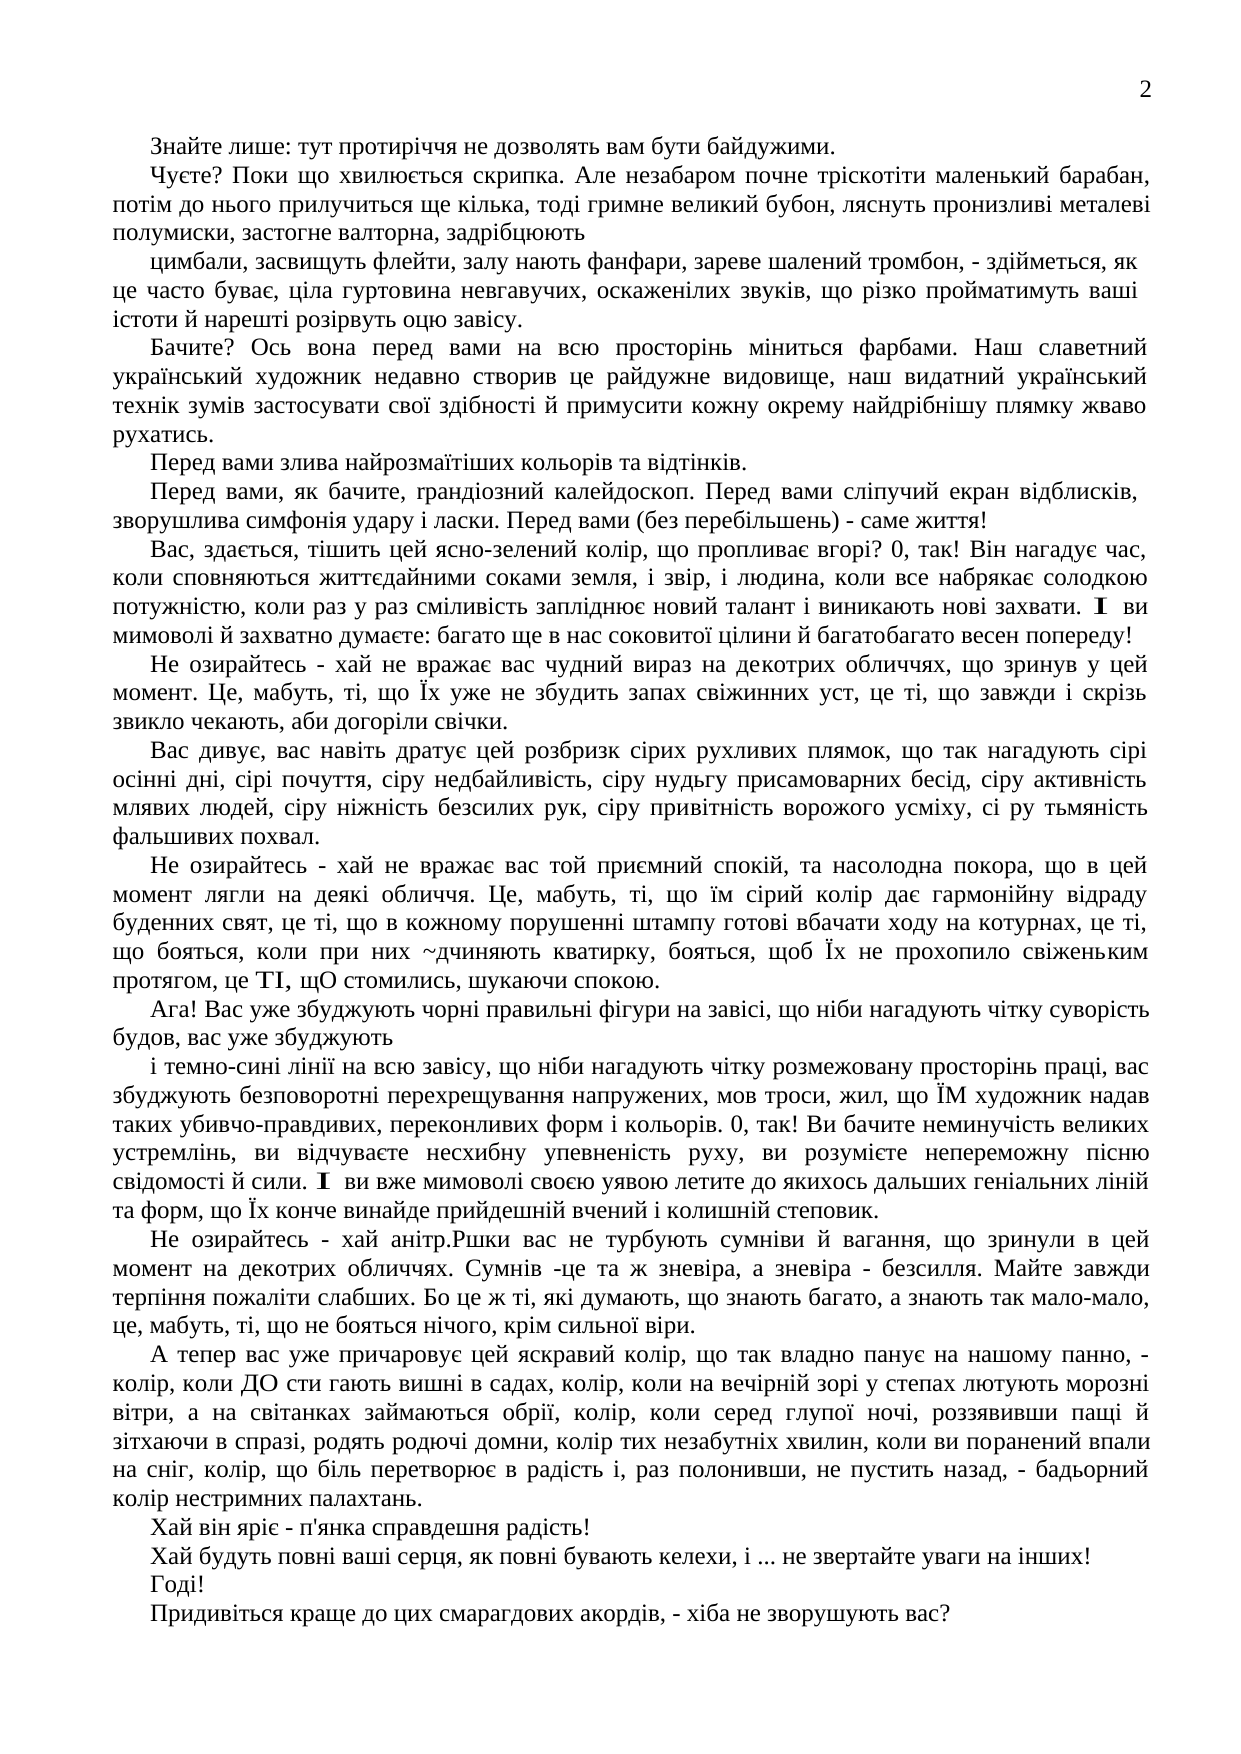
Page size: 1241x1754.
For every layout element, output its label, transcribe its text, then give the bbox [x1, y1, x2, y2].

text Перед вами, як бачите, rpандіозний калейдоскоп. Перед вами сліпучий екран відблисків, зворушлива симфонія удару і ласки. Перед вами (без перебільшень) - саме життя! [112, 476, 1139, 534]
text Годі! [112, 1569, 1152, 1598]
text Хай будуть повні ваші серця, як повні бувають келехи, і ... не звертайте уваги на інших! [112, 1541, 1149, 1569]
text Ага! Вас уже збуджують чорні правильні фігури на завісі, що ніби нагадують чітку суворість будов, вас уже збуджують [112, 994, 1152, 1051]
text Вас, здається, тішить цей ясно-зелений колір, що пропливає вгорі? 0, так! Він нагадує час, коли сповняються життєдайними соками земля, і звір, і людина, коли все набрякає солодкою потужністю, коли раз у раз сміливість запліднює новий талант і виникають нові захвати. І ви мимоволі й захватно думаєте: багато ще в нас соковитої цілини й багатобагато весен попереду! [112, 534, 1148, 649]
text Хай він яріє - п'янка справдешня радість! [112, 1512, 1152, 1541]
text і темно-сині лінії на всю завісу, що ніби нагадують чітку розмежовану просторінь праці, вас збуджують безповоротні перехрещування напружених, мов троси, жил, що ЇМ художник надав таких убивчо-правдивих, переконливих форм і кольорів. 0, так! Ви бачите неминучість великих устремлінь, ви відчуваєте несхибну упевненість руху, ви розумієте непереможну пісню свідомості й сили. І ви вже мимоволі своєю уявою летите до якихось дальших геніальних ліній та форм, що Їх конче винайде прийдешній вчений і колишній степовик. [112, 1051, 1151, 1224]
text Придивіться краще до цих смарагдових акордів, - хіба не зворушують вас? [112, 1598, 1149, 1627]
text Перед вами злива найрозмаїтіших кольорів та відтінків. [112, 447, 1152, 476]
text Не озирайтесь - хай не вражає вас той приємний спокій, та насолодна покора, що в цей момент лягли на деякі обличчя. Це, мабуть, ті, що їм сірий колір дає гармонійну відраду буденних свят, це ті, що в кожному порушенні штампу готові вбачати ходу на котурнах, це ті, що бояться, коли при них ~дчиняють кватирку, бояться, щоб Їх не прохопило свіженьким протягом, це ТІ, щО стомились, шукаючи спокою. [112, 850, 1148, 994]
text цимбали, засвищуть флейти, залу нають фанфари, зареве шалений тромбон, - здійметься, як це часто буває, ціла гуртовина невгавучих, оскаженілих звуків, що різко пройматимуть ваші істоти й нарешті розірвуть оцю завісу. [112, 246, 1139, 332]
text Бачите? Ось вона перед вами на всю просторінь міниться фарбами. Наш славетний український художник недавно створив це райдужне видовище, наш видатний український технік зумів застосувати свої здібності й примусити кожну окрему найдрібнішу плямку жваво рухатись. [112, 332, 1148, 447]
text Вас дивує, вас навіть дратує цей розбризк сірих рухливих плямок, що так нагадують сірі осінні дні, сірі почуття, сіру недбайливість, сіру нудьгу присамоварних бесід, сіру активність млявих людей, сіру ніжність безсилих рук, сіру привітність ворожого усміху, сі ру тьмяність фальшивих похвал. [112, 735, 1148, 850]
text Знайте лише: тут протиріччя не дозволять вам бути байдужими. [112, 131, 1151, 160]
text А тепер вас уже причаровує цей яскравий колір, що так владно панує на нашому панно, - колір, коли ДО сти гають вишні в садах, колір, коли на вечірній зорі у степах лютують морозні вітри, а на світанках займаються обрії, колір, коли серед глупої ночі, роззявивши пащі й зітхаючи в спразі, родять родючі домни, колір тих незабутніх хвилин, коли ви поранений впали на сніг, колір, що біль перетворює в радість і, раз полонивши, не пустить назад, - бадьорний колір нестримних палахтань. [112, 1339, 1151, 1512]
text Не озирайтесь - хай анітр.Ршки вас не турбують сумніви й вагання, що зринули в цей момент на декотрих обличчях. Сумнів -це та ж зневіра, а зневіра - безсилля. Майте завжди терпіння пожаліти слабших. Бо це ж ті, які думають, що знають багато, а знають так мало-мало, це, мабуть, ті, що не бояться нічого, крім сильної віри. [112, 1224, 1151, 1339]
text Не озирайтесь - хай не вражає вас чудний вираз на декотрих обличчях, що зринув у цей момент. Це, мабуть, ті, що Їх уже не збудить запах свіжинних уст, це ті, що завжди і скрізь звикло чекають, аби догоріли свічки. [112, 649, 1148, 735]
text Чуєте? Поки що хвилюється скрипка. Але незабаром почне тріскотіти маленький барабан, потім до нього прилучиться ще кілька, тоді гримне великий бубон, ляснуть пронизливі металеві полумиски, застогне валторна, задрібцюють [112, 160, 1152, 246]
